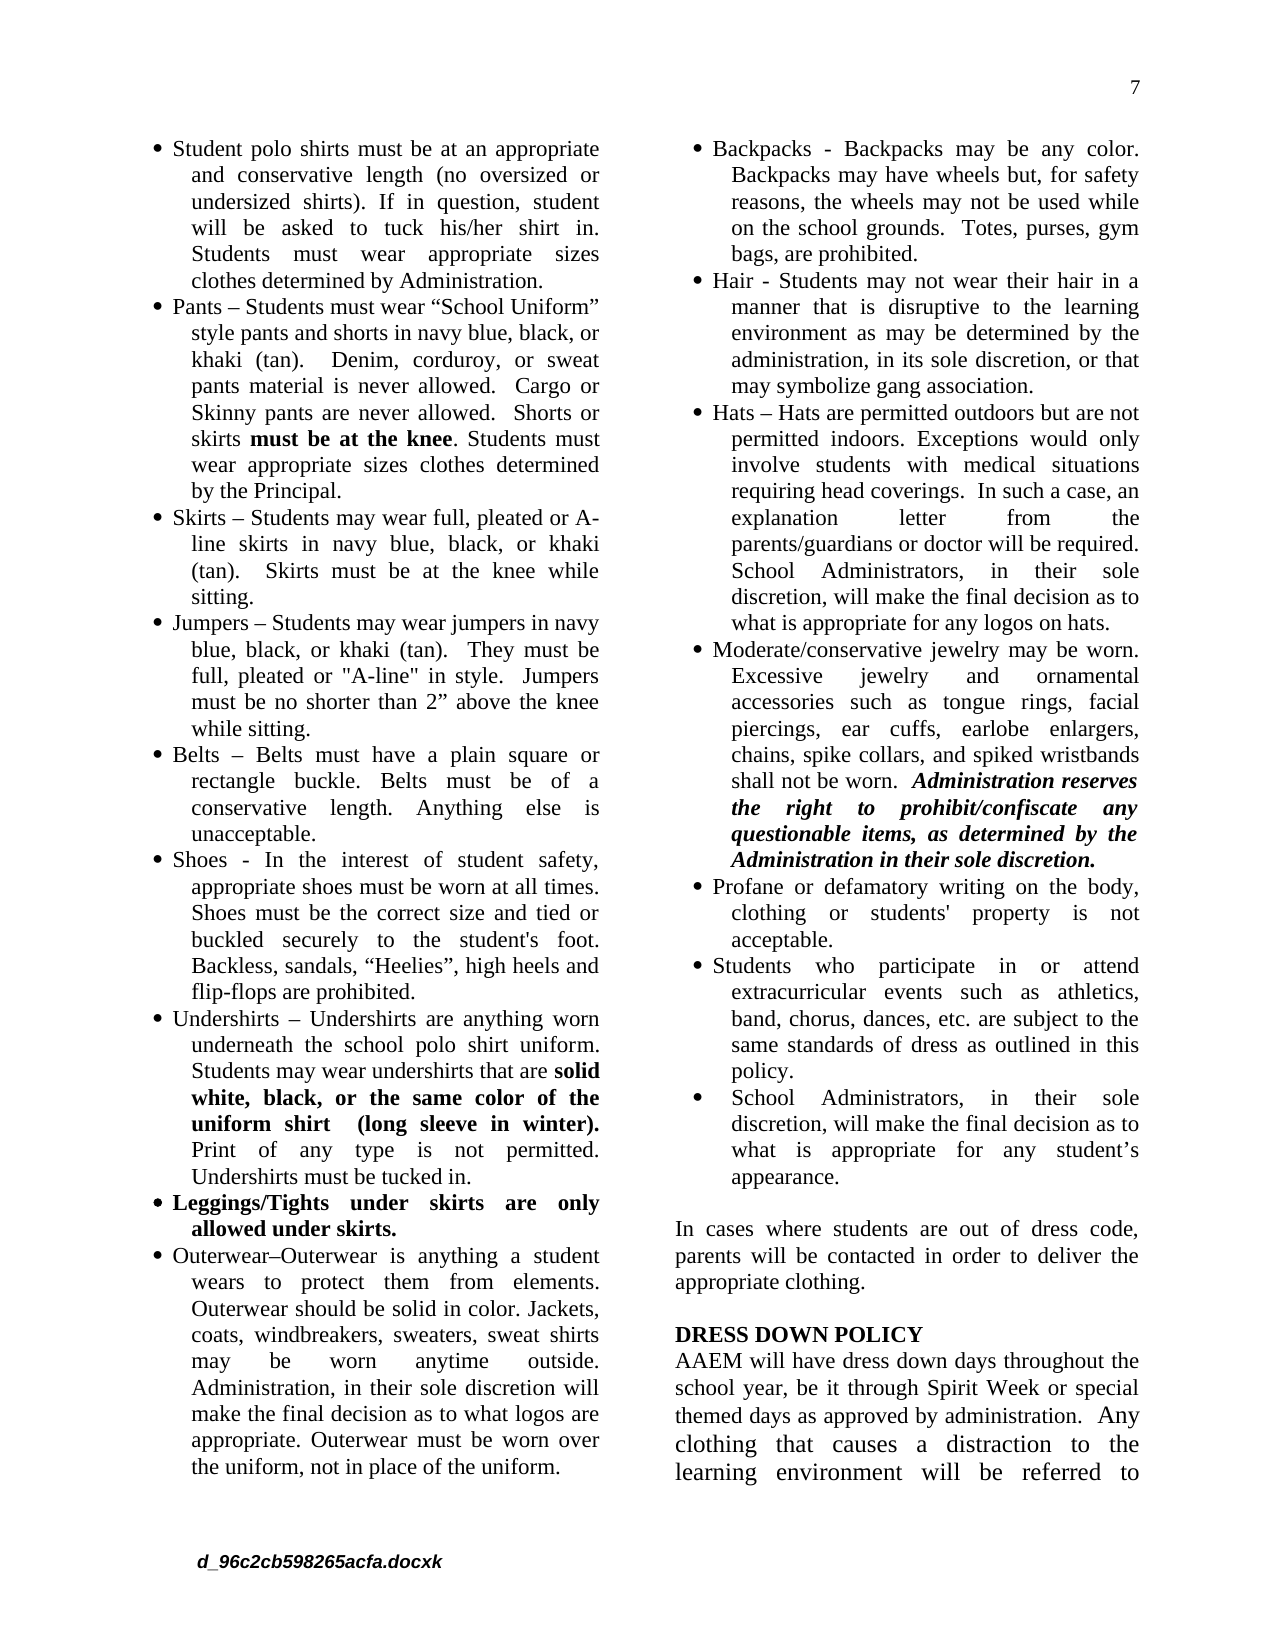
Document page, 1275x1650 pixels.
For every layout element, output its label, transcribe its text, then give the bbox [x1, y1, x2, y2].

list Skirts – Students may wear full, pleated or A-line skirts in navy blue, black, or khaki (tan). Skirts must be at the knee while sitting. [154, 504, 600, 609]
list Backpacks - Backpacks may be any color. Backpacks may have wheels but, for safety reasons, the wheels may not be used while on the school grounds. Totes, purses, gym bags, are prohibited. [694, 135, 1140, 267]
text In cases where students are out of dress code, parents will be contacted in order to deliver the appropriate clothing. [675, 1216, 1140, 1294]
list Hair - Students may not wear their hair in a manner that is disruptive to the learning environment as may be determined by the administration, in its sole discretion, or that may symbolize gang association. [694, 267, 1140, 398]
list Moderate/conservative jewelry may be worn. Excessive jewelry and ornamental accessories such as tongue rings, facial piercings, ear cuffs, earlobe enlargers, chains, spike collars, and spiked wristbands shall not be worn. Administration reserves the right to prohibit/confiscate any questionable items, as determined by the Administration in their sole discretion. [694, 636, 1140, 873]
text DRESS DOWN POLICY [675, 1321, 1140, 1347]
list Hats – Hats are permitted outdoors but are not permitted indoors. Exceptions would only involve students with medical situations requiring head coverings. In such a case, an explanation letter from the parents/guardians or doctor will be required. School Administrators, in their sole discretion, will make the final decision as to what is appropriate for any logos on hats. [694, 398, 1140, 636]
list Undershirts – Undershirts are anything worn underneath the school polo shirt uniform. Students may wear undershirts that are solid white, black, or the same color of the uniform shirt (long sleeve in winter). Print of any type is not permitted. Undershirts must be tucked in. [154, 1005, 600, 1189]
list Student polo shirts must be at an appropriate and conservative length (no oversized or undersized shirts). If in question, student will be asked to tuck his/her shirt in. Students must wear appropriate sizes clothes determined by Administration. [154, 135, 600, 293]
list Outerwear–Outerwear is anything a student wears to protect them from elements. Outerwear should be solid in color. Jackets, coats, windbreakers, sweaters, sweat shirts may be worn anytime outside. Administration, in their sole discretion will make the final decision as to what logos are appropriate. Outerwear must be worn over the uniform, not in place of the uniform. [154, 1242, 600, 1479]
list Leggings/Tights under skirts are only allowed under skirts. [154, 1189, 600, 1242]
list Pants – Students must wear “School Uniform” style pants and shorts in navy blue, black, or khaki (tan). Denim, corduroy, or sweat pants material is never allowed. Cargo or Skinny pants are never allowed. Shorts or skirts must be at the knee. Students must wear appropriate sizes clothes determined by the Principal. [154, 293, 600, 504]
list Belts – Belts must have a plain square or rectangle buckle. Belts must be of a conservative length. Anything else is unacceptable. [154, 741, 600, 847]
list Shoes - In the interest of student safety, appropriate shoes must be worn at all times. Shoes must be the correct size and tied or buckled securely to the student's foot. Backless, sandals, “Heelies”, high heels and flip-flops are prohibited. [154, 847, 600, 1005]
list Jumpers – Students may wear jumpers in navy blue, black, or khaki (tan). They must be full, pleated or "A-line" in style. Jumpers must be no shorter than 2” above the knee while sitting. [154, 609, 600, 741]
list Students who participate in or attend extracurricular events such as athletics, band, chorus, dances, etc. are subject to the same standards of dress as outlined in this policy. [694, 952, 1140, 1084]
list School Administrators, in their sole discretion, will make the final decision as to what is appropriate for any student’s appearance. [694, 1084, 1140, 1189]
list Profane or defamatory writing on the body, clothing or students' property is not acceptable. [694, 873, 1140, 952]
